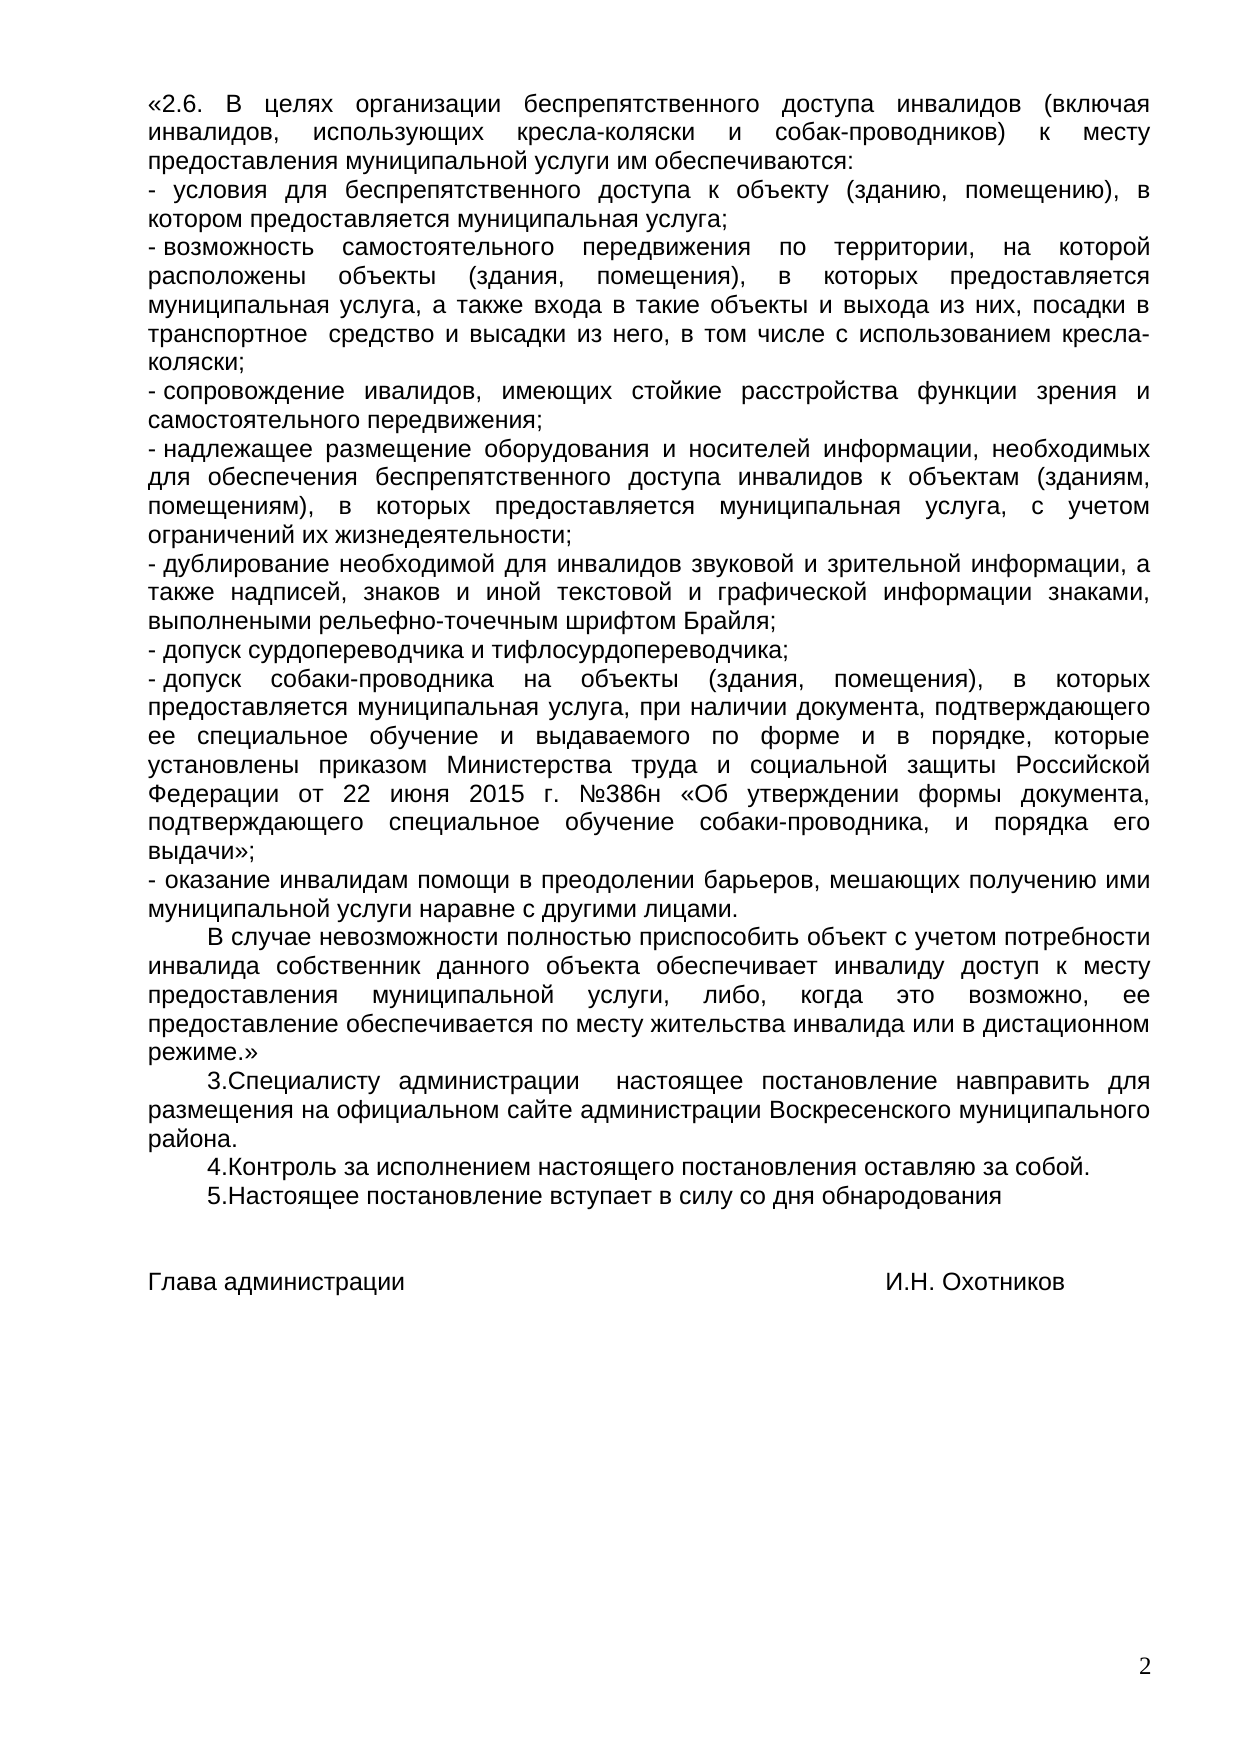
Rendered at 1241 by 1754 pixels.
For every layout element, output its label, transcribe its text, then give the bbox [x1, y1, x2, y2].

text - допуск собаки-проводника на объекты (здания, помещения), в которых предоставляется муниципальная услуга, при наличии документа, подтверждающего ее специальное обучение и выдаваемого по форме и в порядке, которые установлены приказом Министерства труда и социальной защиты Российской Федерации от №386н «Об утверждении формы документа, подтверждающего специальное обучение собаки-проводника, и порядка его выдачи»; [148, 664, 1152, 865]
text Глава администрации И.Н. Охотников [148, 1267, 1152, 1296]
text «2.6. В целях организации беспрепятственного доступа инвалидов (включая инвалидов, использующих кресла-коляски и собак-проводников) к месту предоставления муниципальной услуги им обеспечиваются: [148, 89, 1152, 175]
text - допуск сурдопереводчика и тифлосурдопереводчика; [148, 635, 1152, 664]
text 4.Контроль за исполнением настоящего постановления оставляю за собой. [148, 1152, 1152, 1181]
text - надлежащее размещение оборудования и носителей информации, необходимых для обеспечения беспрепятственного доступа инвалидов к объектам (зданиям, помещениям), в которых предоставляется муниципальная услуга, с учетом ограничений их жизнедеятельности; [148, 434, 1152, 549]
text - возможность самостоятельного передвижения по территории, на которой расположены объекты (здания, помещения), в которых предоставляется муниципальная услуга, а также входа в такие объекты и выхода из них, посадки в транспортное средство и высадки из него, в том числе с использованием кресла-коляски; [148, 232, 1152, 376]
text - сопровождение ивалидов, имеющих стойкие расстройства функции зрения и самостоятельного передвижения; [148, 376, 1152, 434]
text - оказание инвалидам помощи в преодолении барьеров, мешающих получению ими муниципальной услуги наравне с другими лицами. [148, 865, 1152, 922]
text В случае невозможности полностью приспособить объект с учетом потребности инвалида собственник данного объекта обеспечивает инвалиду доступ к месту предоставления муниципальной услуги, либо, когда это возможно, ее предоставление обеспечивается по месту жительства инвалида или в дистационном режиме.» [148, 922, 1152, 1066]
text 3.Специалисту администрации настоящее постановление навправить для размещения на официальном сайте администрации Воскресенского муниципального района. [148, 1066, 1152, 1152]
text 5.Настоящее постановление вступает в силу со дня обнародования [148, 1181, 1152, 1210]
text - дублирование необходимой для инвалидов звуковой и зрительной информации, а также надписей, знаков и иной текстовой и графической информации знаками, выполнеными рельефно-точечным шрифтом Брайля; [148, 549, 1152, 635]
text - условия для беспрепятственного доступа к объекту (зданию, помещению), в котором предоставляется муниципальная услуга; [148, 175, 1152, 232]
